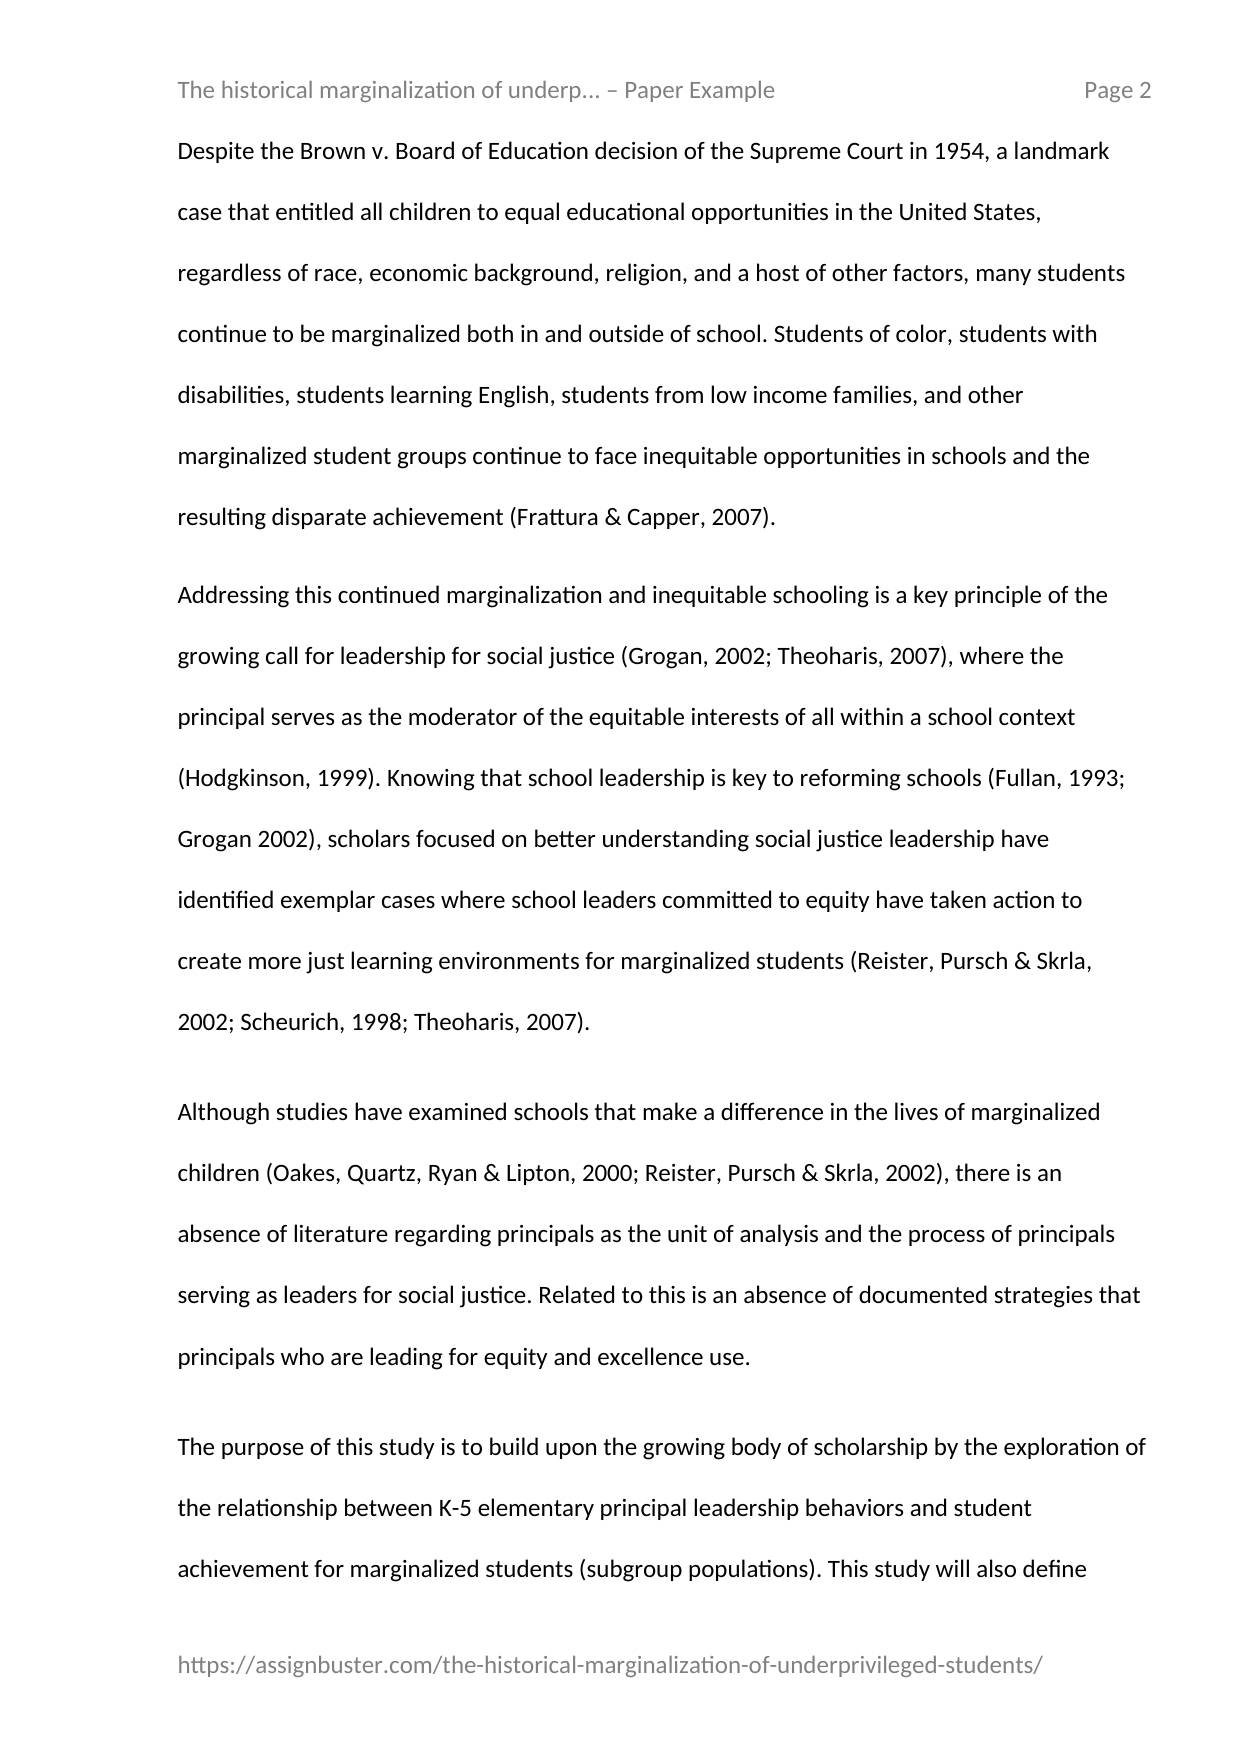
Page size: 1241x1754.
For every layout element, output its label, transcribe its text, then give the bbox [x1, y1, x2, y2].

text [177, 1431, 1152, 1584]
text Addressing this continued marginalization and inequitable schooling is a key principle of the growing call for leadership for social justice (Grogan, 2002; Theoharis, 2007), where the principal serves as the moderator of the equitable interests of all within a school context (Hodgkinson, 1999). Knowing that school leadership is key to reforming schools (Fullan, 1993; Grogan 2002), scholars focused on better understanding social justice leadership have identified exemplar cases where school leaders committed to equity have taken action to create more just learning environments for marginalized students (Reister, Pursch & Skrla, 2002; Scheurich, 1998; Theoharis, 2007). [177, 579, 1152, 1037]
text Despite the Brown v. Board of Education decision of the Supreme Court in 1954, a landmark case that entitled all children to equal educational opportunities in the United States, regardless of race, economic background, religion, and a host of other factors, many students continue to be marginalized both in and outside of school. Students of color, students with disabilities, students learning English, students from low income families, and other marginalized student groups continue to face inequitable opportunities in schools and the resulting disparate achievement (Frattura & Capper, 2007). [177, 135, 1152, 532]
text Although studies have examined schools that make a difference in the lives of marginalized children (Oakes, Quartz, Ryan & Lipton, 2000; Reister, Pursch & Skrla, 2002), there is an absence of literature regarding principals as the unit of analysis and the process of principals serving as leaders for social justice. Related to this is an absence of documented strategies that principals who are leading for equity and excellence use. [177, 1097, 1152, 1371]
